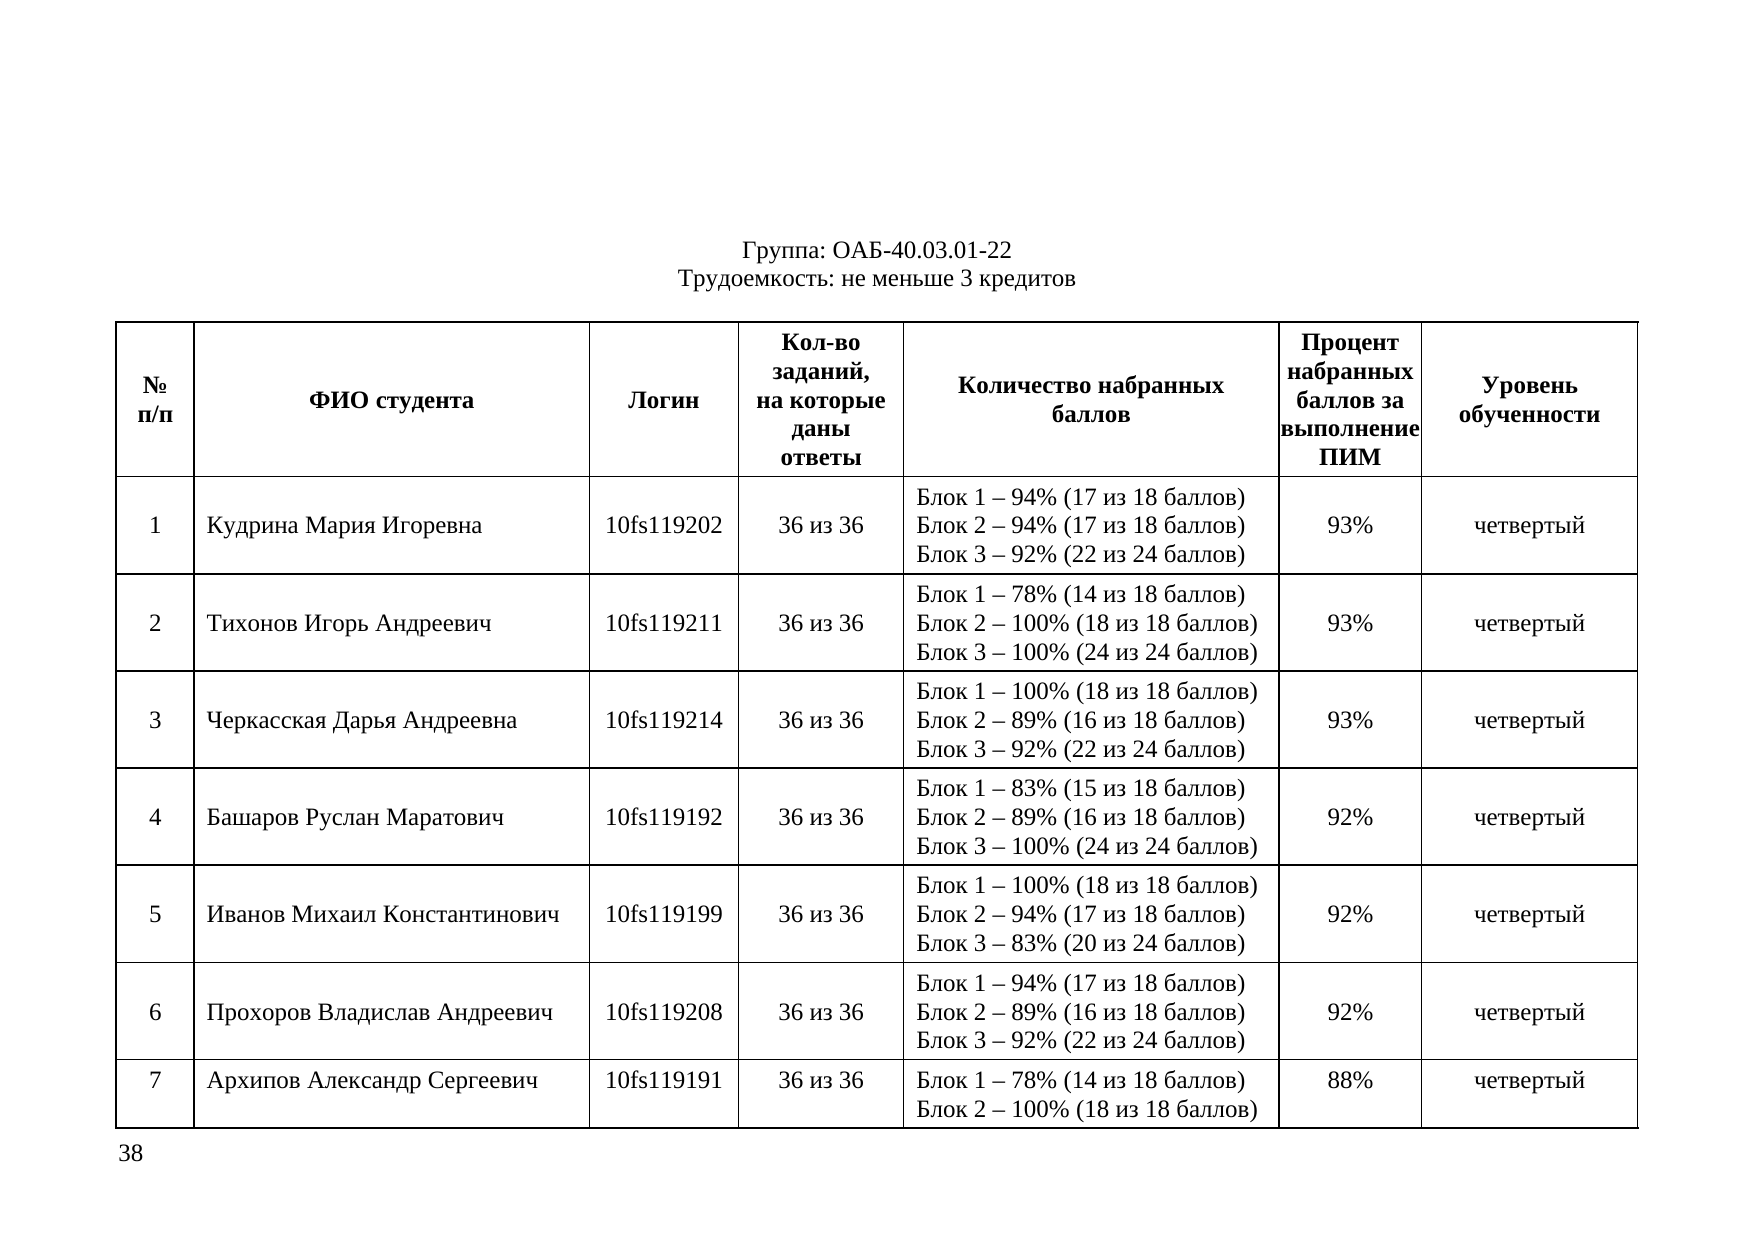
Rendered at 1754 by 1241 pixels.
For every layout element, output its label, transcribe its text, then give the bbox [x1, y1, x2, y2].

table_cell 36 из 36 [739, 575, 903, 670]
table_header ФИО студента [195, 323, 589, 476]
table_cell Кудрина Мария Игоревна [195, 477, 589, 573]
table_cell 93% [1280, 477, 1421, 573]
table_header № п/п [117, 323, 193, 476]
table_cell 36 из 36 [739, 963, 903, 1059]
table_cell 10fs119211 [590, 575, 738, 670]
table_cell 36 из 36 [739, 477, 903, 573]
table_cell Блок 1 – 100% (18 из 18 баллов) Блок 2 – 89% (16 из 18 баллов) Блок 3 – 92% (22 из 24 баллов) [904, 672, 1278, 767]
table_cell четвертый [1422, 575, 1637, 670]
table_cell 36 из 36 [739, 672, 903, 767]
table_cell Иванов Михаил Константинович [195, 866, 589, 962]
table_cell четвертый [1422, 477, 1637, 573]
table_cell 10fs119191 [590, 1060, 738, 1127]
table_cell 92% [1280, 769, 1421, 864]
table_cell 6 [117, 963, 193, 1059]
table_cell 88% [1280, 1060, 1421, 1127]
table_cell 10fs119208 [590, 963, 738, 1059]
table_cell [904, 1060, 1278, 1127]
table_cell четвертый [1422, 866, 1637, 962]
table_cell Башаров Руслан Маратович [195, 769, 589, 864]
table_cell Черкасская Дарья Андреевна [195, 672, 589, 767]
table_cell Архипов Александр Сергеевич [195, 1060, 589, 1127]
table_cell четвертый [1422, 963, 1637, 1059]
table_cell 5 [117, 866, 193, 962]
table_cell Блок 1 – 78% (14 из 18 баллов) Блок 2 – 100% (18 из 18 баллов) Блок 3 – 100% (24 из 24 баллов) [904, 575, 1278, 670]
table_cell 93% [1280, 575, 1421, 670]
table_cell 3 [117, 672, 193, 767]
table_cell 92% [1280, 963, 1421, 1059]
text Группа: ОАБ-40.03.01-22 [118, 235, 1636, 263]
table_cell Прохоров Владислав Андреевич [195, 963, 589, 1059]
table_header Кол-во заданий, на которые даны ответы [739, 323, 903, 476]
table_cell Тихонов Игорь Андреевич [195, 575, 589, 670]
table_cell Блок 1 – 94% (17 из 18 баллов) Блок 2 – 89% (16 из 18 баллов) Блок 3 – 92% (22 из 24 баллов) [904, 963, 1278, 1059]
table_cell Блок 1 – 100% (18 из 18 баллов) Блок 2 – 94% (17 из 18 баллов) Блок 3 – 83% (20 из 24 баллов) [904, 866, 1278, 962]
text Трудоемкость: не меньше 3 кредитов [118, 263, 1636, 292]
table_cell 10fs119214 [590, 672, 738, 767]
table_cell 93% [1280, 672, 1421, 767]
table_cell четвертый [1422, 672, 1637, 767]
table_header Уровень обученности [1422, 323, 1637, 476]
table_cell 36 из 36 [739, 769, 903, 864]
table_header Логин [590, 323, 738, 476]
table_cell 10fs119199 [590, 866, 738, 962]
table_cell 7 [117, 1060, 193, 1127]
table_cell Блок 1 – 83% (15 из 18 баллов) Блок 2 – 89% (16 из 18 баллов) Блок 3 – 100% (24 из 24 баллов) [904, 769, 1278, 864]
table_cell 36 из 36 [739, 866, 903, 962]
table_cell четвертый [1422, 769, 1637, 864]
table_cell 4 [117, 769, 193, 864]
table_cell 92% [1280, 866, 1421, 962]
table_cell Блок 1 – 94% (17 из 18 баллов) Блок 2 – 94% (17 из 18 баллов) Блок 3 – 92% (22 из 24 баллов) [904, 477, 1278, 573]
table_cell 1 [117, 477, 193, 573]
table_header Количество набранных баллов [904, 323, 1278, 476]
table_cell 10fs119192 [590, 769, 738, 864]
table_cell четвертый [1422, 1060, 1637, 1127]
table_cell 2 [117, 575, 193, 670]
table_cell 36 из 36 [739, 1060, 903, 1127]
table_cell 10fs119202 [590, 477, 738, 573]
table_header Процент набранных баллов за выполнение ПИМ [1280, 323, 1421, 476]
